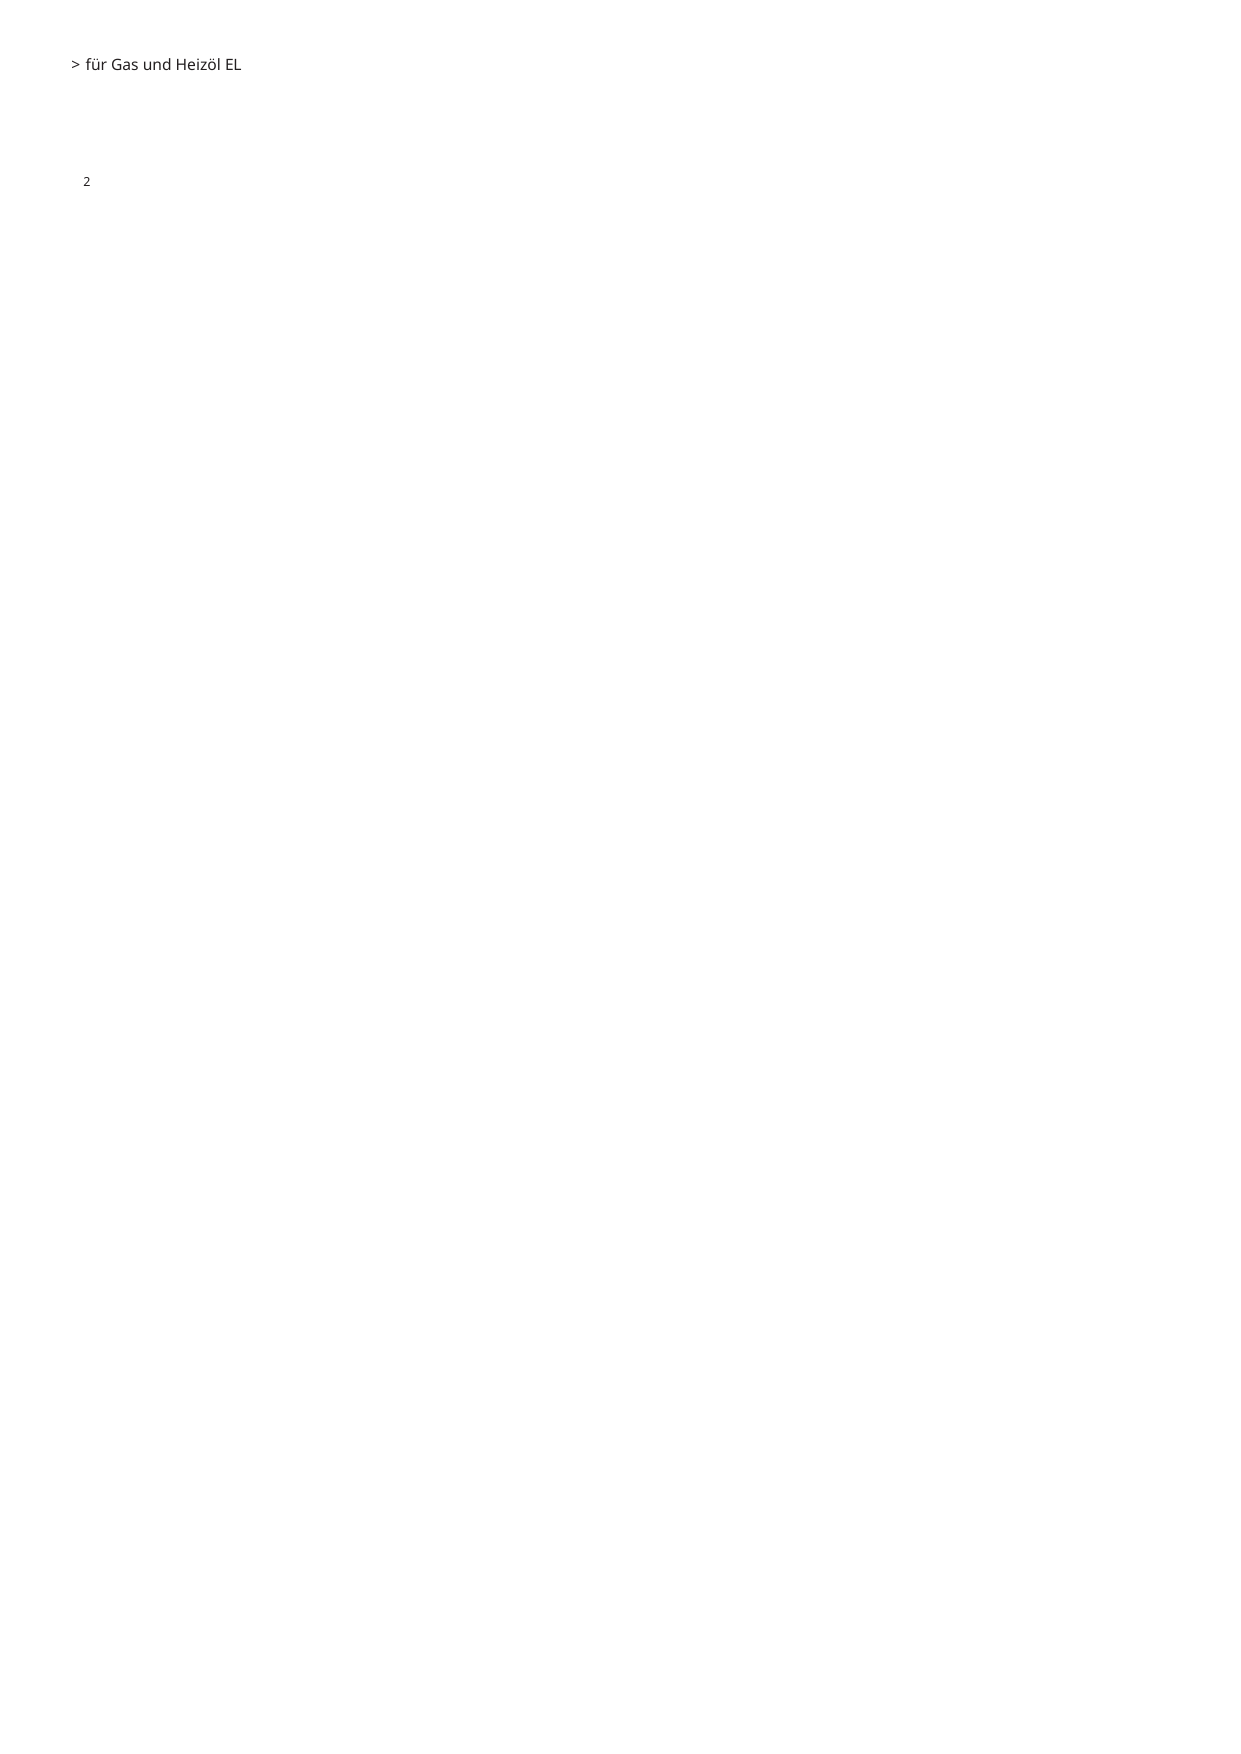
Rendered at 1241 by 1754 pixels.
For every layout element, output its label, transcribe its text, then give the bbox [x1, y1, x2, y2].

text 2 [83, 173, 1192, 191]
list für Gas und Heizöl EL [71, 54, 1192, 75]
